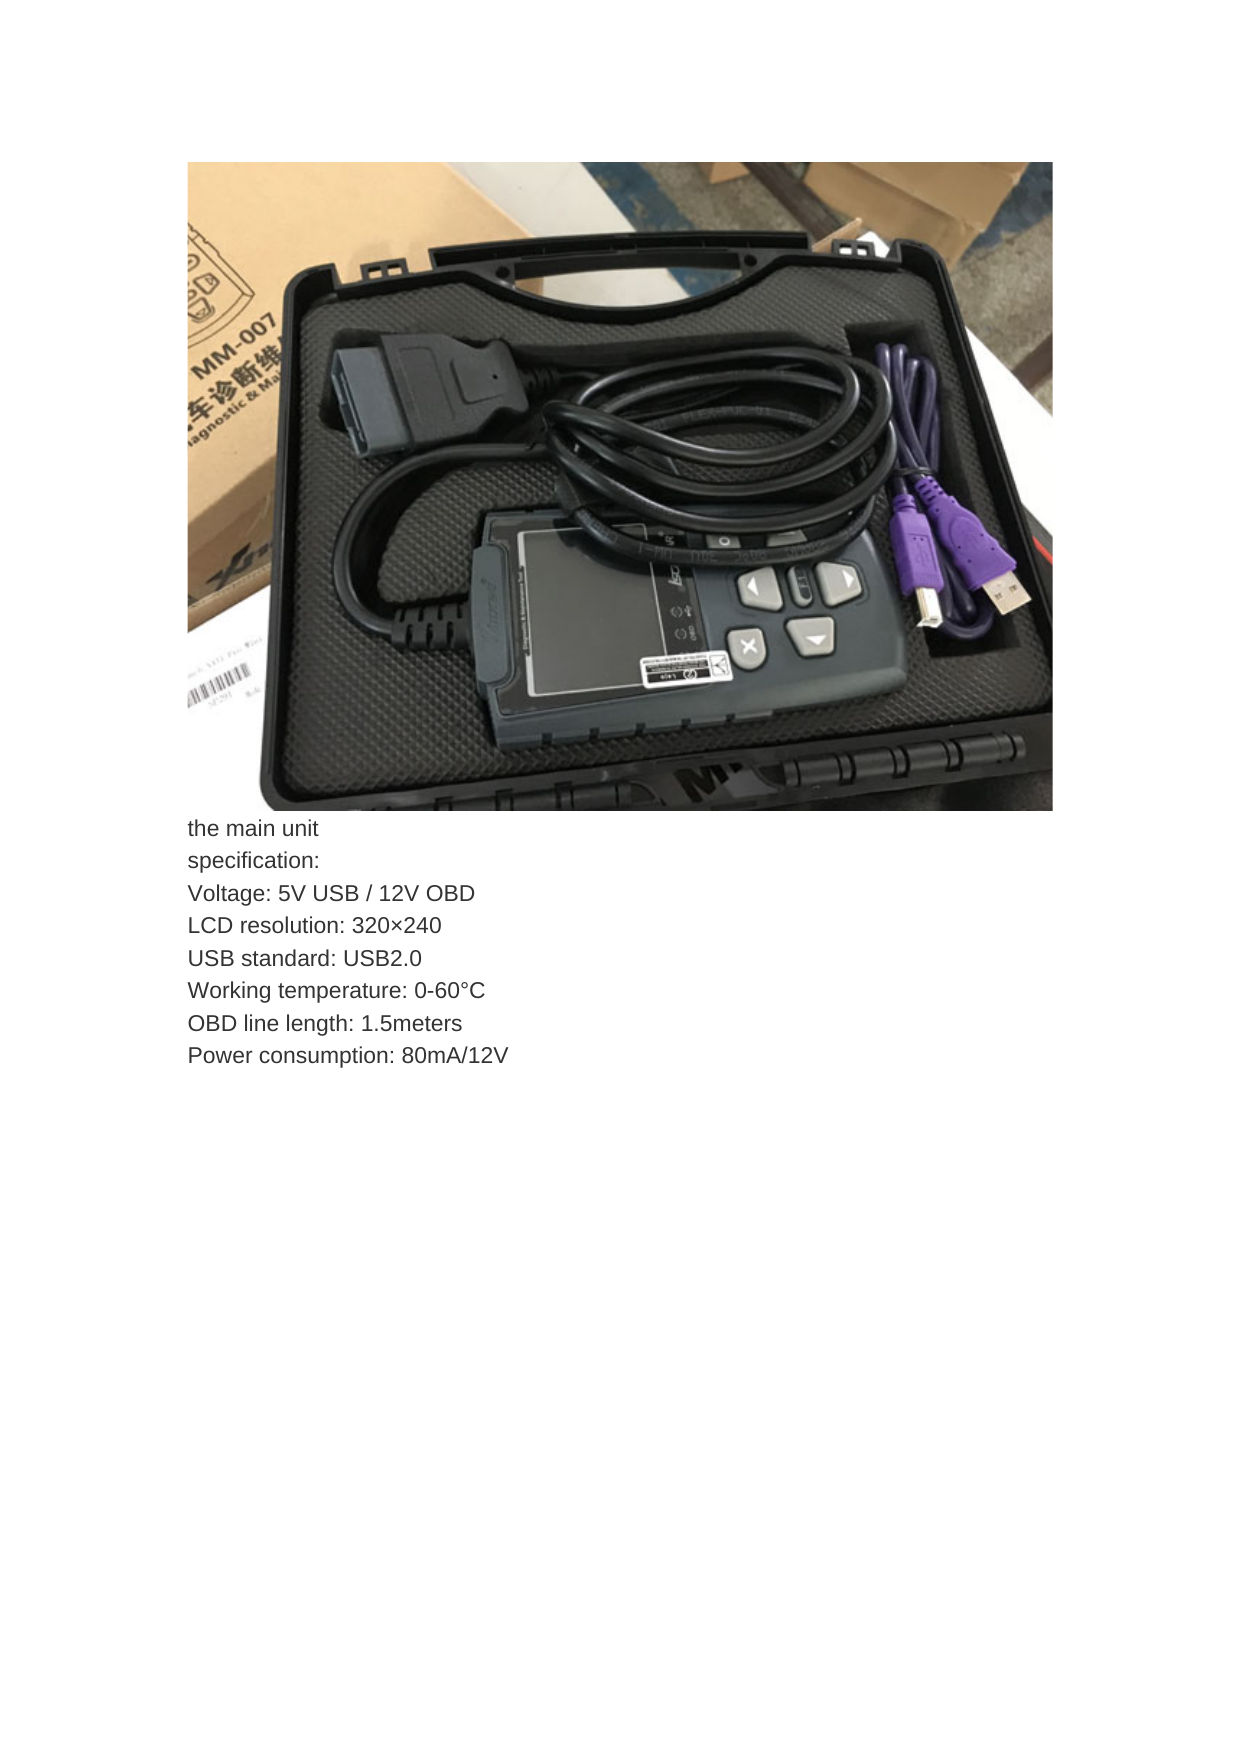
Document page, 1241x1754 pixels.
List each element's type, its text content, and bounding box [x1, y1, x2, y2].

picture [187, 162, 1053, 811]
text specification: [187, 844, 1053, 877]
text Voltage: 5V USB / 12V OBD LCD resolution: 320×240 USB standard: USB2.0 Working temperature: 0-60°C OBD line length: 1.5meters Power consumption: 80mA/12V [187, 877, 1053, 1072]
text the main unit [187, 811, 1053, 844]
